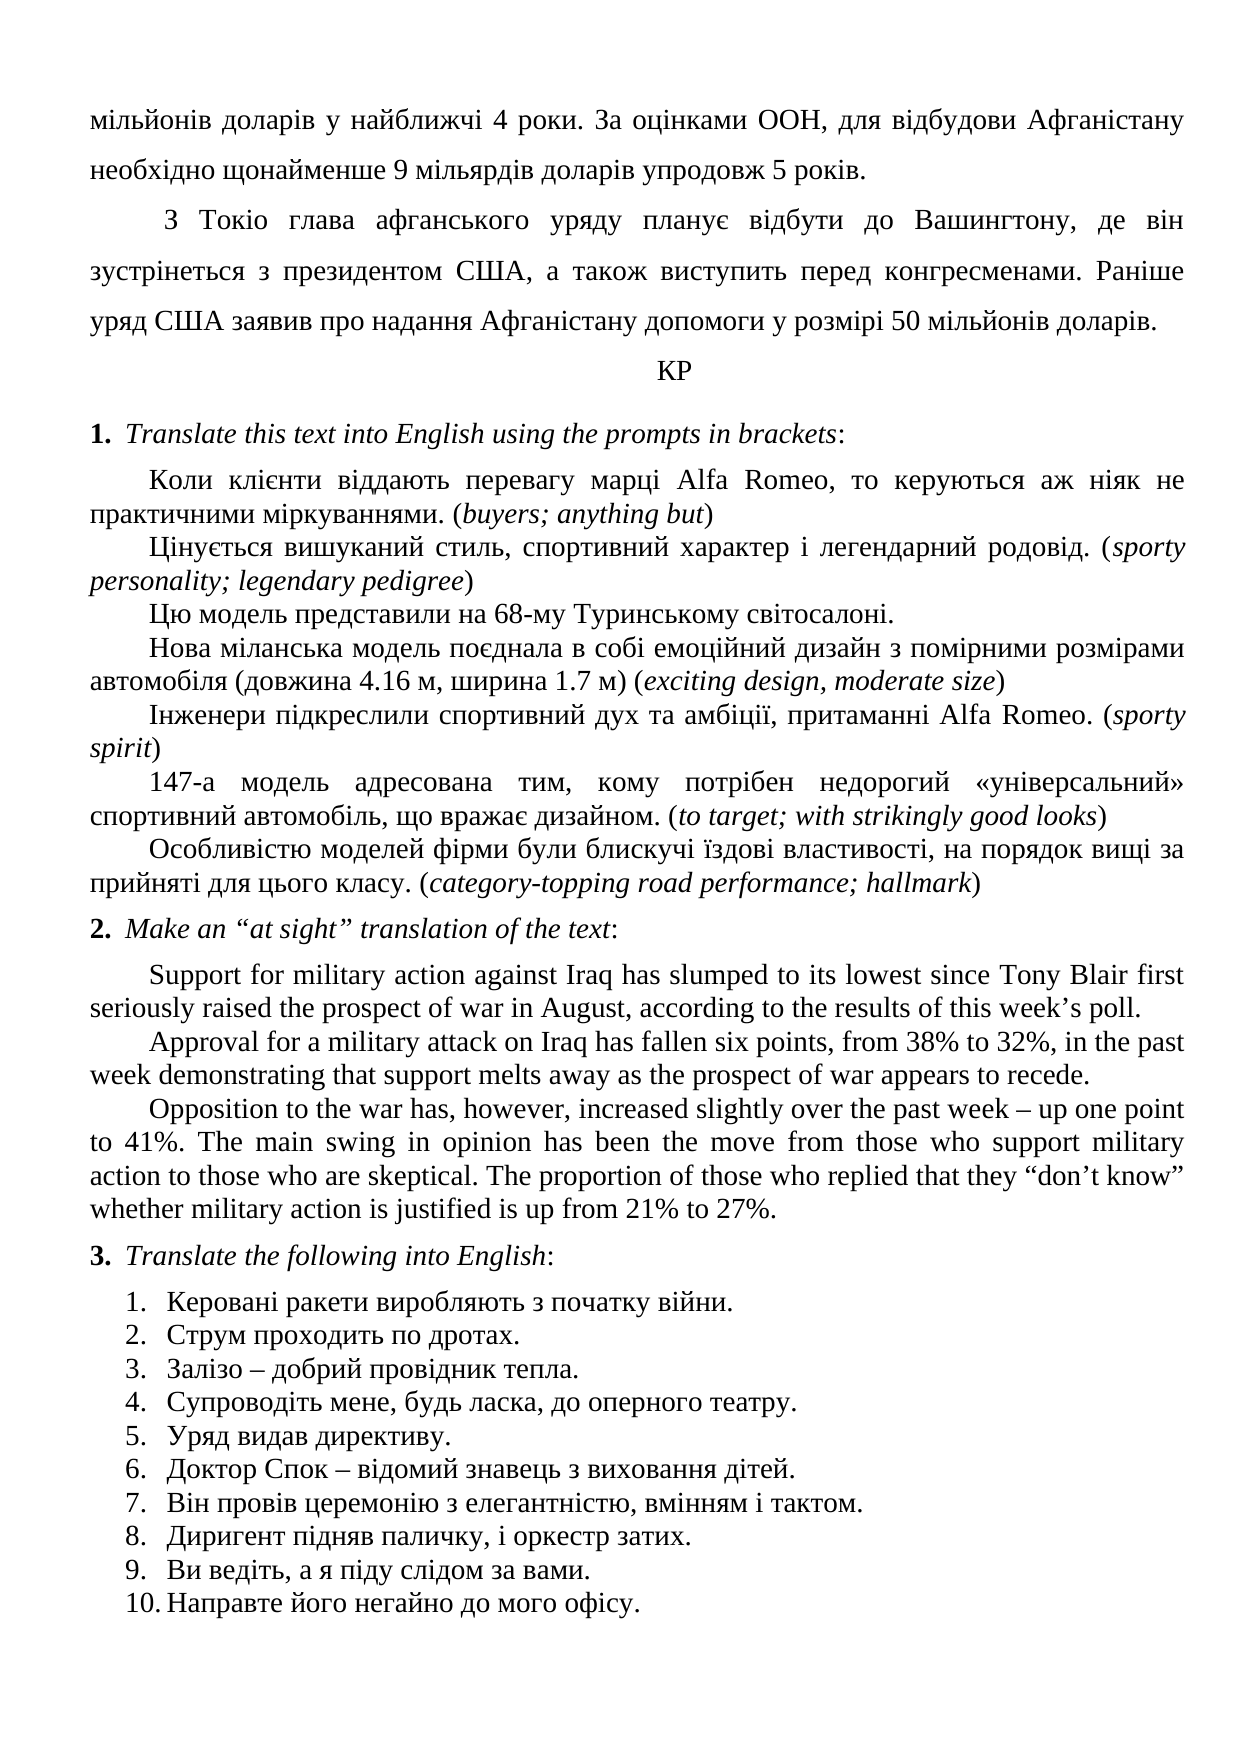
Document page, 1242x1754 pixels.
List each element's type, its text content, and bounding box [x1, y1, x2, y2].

list Translate the following into English: [89, 1238, 1185, 1271]
list Диригент підняв паличку, і оркестр затих. [125, 1518, 1185, 1552]
list Ви ведіть, а я піду слідом за вами. [125, 1552, 1185, 1586]
text КР [89, 353, 1185, 387]
text Особливістю моделей фірми були блискучі їздові властивості, на порядок вищі за прийняті для цього класу. (category-topping road performance; hallmark) [89, 831, 1185, 898]
list Керовані ракети виробляють з початку війни. [125, 1284, 1185, 1317]
text Інженери підкреслили спортивний дух та амбіції, притаманні Alfa Romeo. (sporty spirit) [89, 697, 1185, 764]
list Супроводіть мене, будь ласка, до оперного театру. [125, 1384, 1185, 1418]
list Струм проходить по дротах. [125, 1317, 1185, 1351]
list Доктор Спок – відомий знавець з виховання дітей. [125, 1451, 1185, 1485]
list Залізо – добрий провідник тепла. [125, 1351, 1185, 1384]
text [89, 102, 1185, 186]
list Він провів церемонію з елегантністю, вмінням і тактом. [125, 1485, 1185, 1518]
text Нова міланська модель поєднала в собі емоційний дизайн з помірними розмірами автомобіля (довжина , ширина ) (exciting design, moderate size) [89, 630, 1185, 697]
text Approval for a military attack on has fallen six points, from 38% to 32%, in the past week demonstrating that support melts away as the prospect of war appears to recede. [89, 1024, 1185, 1091]
text З Токіо глава афганського уряду планує відбути до Вашингтону, де він зустрінеться з президентом США, а також виступить перед конгресменами. Раніше уряд США заявив про надання Афганістану допомоги у розмірі 50 мільйонів доларів. [89, 202, 1185, 337]
list Translate this text into English using the prompts in brackets: [89, 416, 1185, 450]
text Цінується вишуканий стиль, спортивний характер і легендарний родовід. (sporty personality; legendary pedigree) [89, 529, 1185, 596]
text Opposition to the war has, however, increased slightly over the past week – up one point to 41%. The main swing in opinion has been the move from those who support military action to those who are skeptical. The proportion of those who replied that they “don’t know” whether military action is justified is up from 21% to 27%. [89, 1091, 1185, 1225]
list Направте його негайно до мого офісу. [125, 1586, 1185, 1619]
list Make an “at sight” translation of the text: [89, 911, 1185, 944]
list Уряд видав директиву. [125, 1418, 1185, 1451]
text Коли клієнти віддають перевагу марці Alfa Romeo, то керуються аж ніяк не практичними міркуваннями. (buyers; anything but) [89, 462, 1185, 529]
text Support for military action against has slumped to its lowest since Tony Blair first seriously raised the prospect of war in August, according to the results of this week’s poll. [89, 957, 1185, 1024]
text Цю модель представили на 68-му Туринському світосалоні. [89, 596, 1185, 630]
text 147-а модель адресована тим, кому потрібен недорогий «універсальний» спортивний автомобіль, що вражає дизайном. (to target; with strikingly good looks) [89, 764, 1185, 831]
